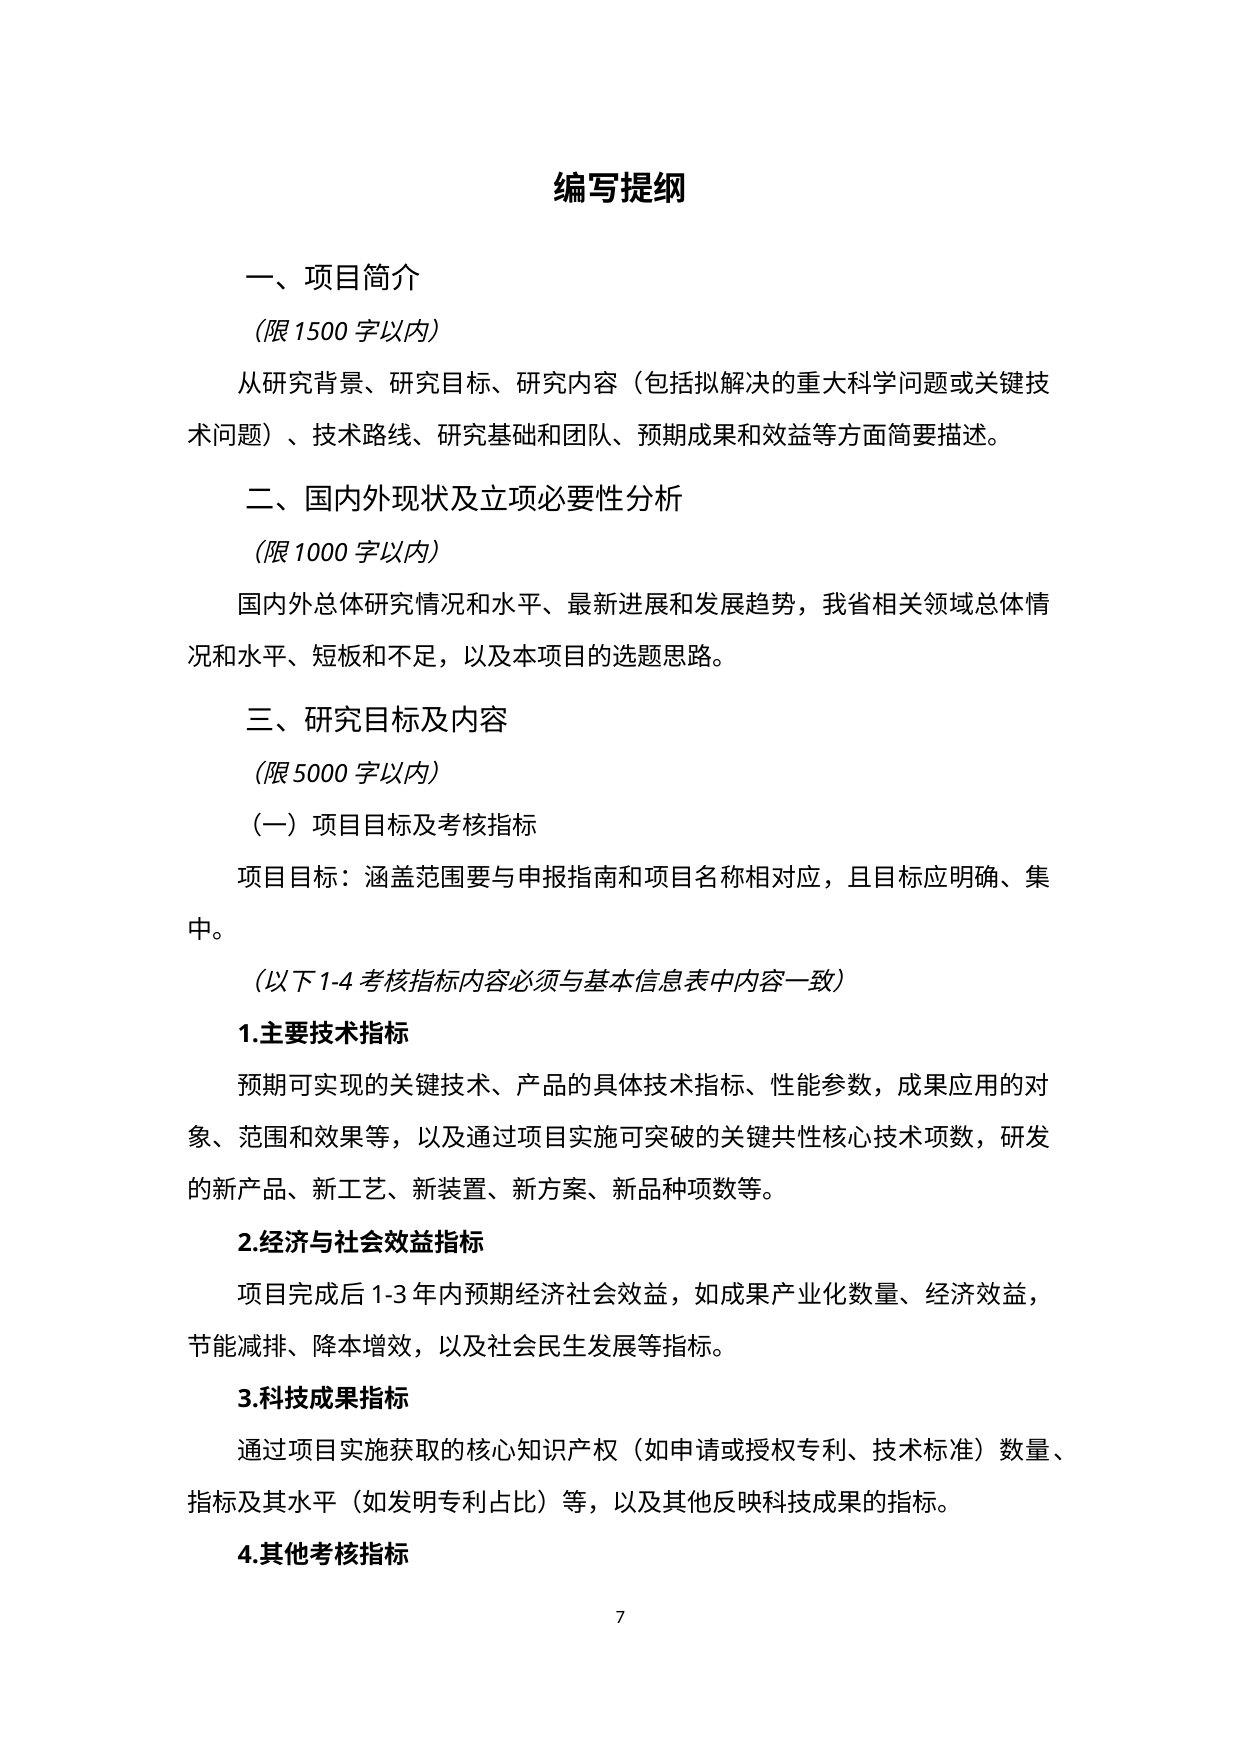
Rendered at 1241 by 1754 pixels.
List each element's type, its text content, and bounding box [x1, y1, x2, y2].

text 项目目标：涵盖范围要与申报指南和项目名称相对应，且目标应明确、集中。 [187, 845, 1053, 949]
text 项目完成后1-3年内预期经济社会效益，如成果产业化数量、经济效益，节能减排、降本增效，以及社会民生发展等指标。 [187, 1261, 1053, 1366]
text （限1500字以内） [187, 299, 1053, 351]
text 一、项目简介 [187, 247, 1053, 299]
text 编写提纲 [187, 162, 1053, 210]
text 1.主要技术指标 [187, 1001, 1053, 1053]
text （限5000字以内） [187, 741, 1053, 793]
text 预期可实现的关键技术、产品的具体技术指标、性能参数，成果应用的对象、范围和效果等，以及通过项目实施可突破的关键共性核心技术项数，研发的新产品、新工艺、新装置、新方案、新品种项数等。 [187, 1053, 1053, 1209]
text 从研究背景、研究目标、研究内容（包括拟解决的重大科学问题或关键技术问题）、技术路线、研究基础和团队、预期成果和效益等方面简要描述。 [187, 351, 1053, 455]
text 2.经济与社会效益指标 [187, 1209, 1053, 1261]
text 国内外总体研究情况和水平、最新进展和发展趋势，我省相关领域总体情况和水平、短板和不足，以及本项目的选题思路。 [187, 572, 1053, 676]
text （一）项目目标及考核指标 [187, 793, 1053, 845]
text 二、国内外现状及立项必要性分析 [187, 468, 1053, 520]
text 三、研究目标及内容 [187, 688, 1053, 741]
text （限1000字以内） [187, 520, 1053, 572]
text 3.科技成果指标 [187, 1366, 1053, 1418]
text 通过项目实施获取的核心知识产权（如申请或授权专利、技术标准）数量、指标及其水平（如发明专利占比）等，以及其他反映科技成果的指标。 [187, 1418, 1053, 1522]
text （以下1-4考核指标内容必须与基本信息表中内容一致） [187, 949, 1053, 1001]
text 4.其他考核指标 [187, 1522, 1053, 1574]
